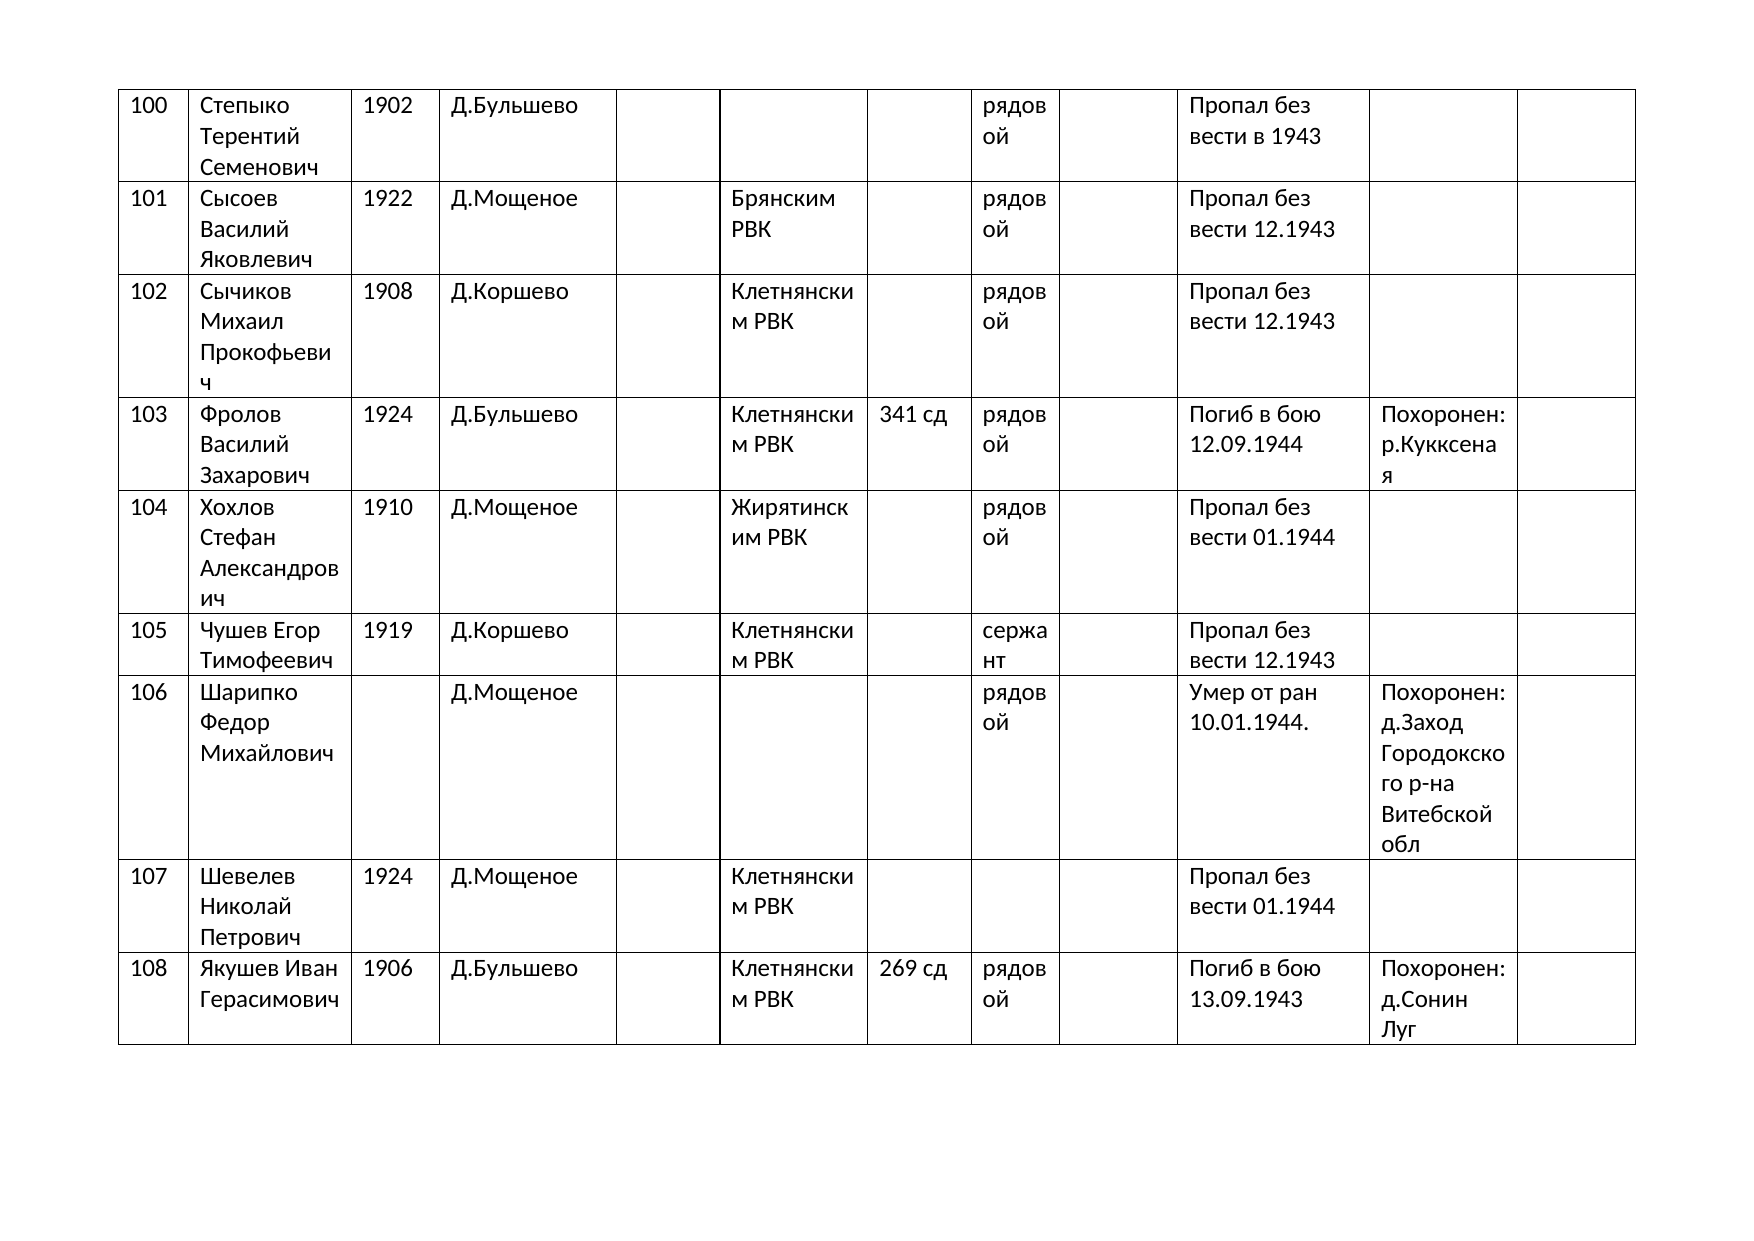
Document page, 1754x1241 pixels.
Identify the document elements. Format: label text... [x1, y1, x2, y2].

table_cell 1924 [352, 860, 439, 952]
table_cell [1060, 614, 1177, 675]
table_cell 269 сд [868, 953, 971, 1044]
table_cell Брянским РВК [721, 182, 867, 274]
table_cell [1060, 90, 1177, 181]
table_cell 101 [119, 182, 188, 274]
table_cell [1060, 398, 1177, 489]
table_cell Д.Бульшево [440, 953, 616, 1044]
table_cell [868, 676, 971, 859]
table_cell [189, 953, 351, 1044]
table_cell [1370, 491, 1517, 613]
table_cell Сысоев Василий Яковлевич [189, 182, 351, 274]
table_cell 1919 [352, 614, 439, 675]
table_cell рядовой [972, 398, 1059, 489]
table_cell рядовой [972, 182, 1059, 274]
table_cell Пропал без вести 12.1943 [1178, 182, 1369, 274]
table_cell [1518, 491, 1635, 613]
table_cell 1906 [352, 953, 439, 1044]
table_cell 100 [119, 90, 188, 181]
table_cell [1518, 398, 1635, 489]
table_cell [617, 275, 719, 397]
table_cell [868, 860, 971, 952]
table_cell рядовой [972, 275, 1059, 397]
table_cell [1060, 491, 1177, 613]
table_cell [868, 614, 971, 675]
table_cell Пропал без вести 12.1943 [1178, 614, 1369, 675]
table_cell Пропал без вести 01.1944 [1178, 860, 1369, 952]
table_cell [1060, 860, 1177, 952]
table_cell Клетнянским РВК [721, 953, 867, 1044]
table_cell [617, 90, 719, 181]
table_cell рядовой [972, 90, 1059, 181]
table_cell [1370, 275, 1517, 397]
table_cell Шевелев Николай Петрович [189, 860, 351, 952]
table_cell [868, 182, 971, 274]
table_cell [1370, 953, 1517, 1044]
table_cell [1518, 275, 1635, 397]
table_cell [1518, 860, 1635, 952]
table_cell Шарипко Федор Михайлович [189, 676, 351, 859]
table_cell [617, 182, 719, 274]
table_cell Д.Бульшево [440, 398, 616, 489]
table_cell 341 сд [868, 398, 971, 489]
table_cell [1060, 953, 1177, 1044]
table_cell Степыко Терентий Семенович [189, 90, 351, 181]
table_cell [617, 491, 719, 613]
table_cell Пропал без вести 01.1944 [1178, 491, 1369, 613]
table_cell рядовой [972, 491, 1059, 613]
table_cell [1370, 614, 1517, 675]
table_cell 104 [119, 491, 188, 613]
table_cell [352, 676, 439, 859]
table_cell Пропал без вести 12.1943 [1178, 275, 1369, 397]
table_cell Д.Бульшево [440, 90, 616, 181]
table_cell [1370, 90, 1517, 181]
table_cell [868, 90, 971, 181]
table_cell рядовой [972, 953, 1059, 1044]
table_cell 105 [119, 614, 188, 675]
table_cell 1908 [352, 275, 439, 397]
table_cell [868, 275, 971, 397]
table_cell Чушев Егор Тимофеевич [189, 614, 351, 675]
table_cell [617, 614, 719, 675]
table_cell [1060, 182, 1177, 274]
table_cell [1518, 182, 1635, 274]
table_cell 107 [119, 860, 188, 952]
table_cell Погиб в бою 12.09.1944 [1178, 398, 1369, 489]
table_cell 108 [119, 953, 188, 1044]
table_cell [617, 860, 719, 952]
table_cell [972, 860, 1059, 952]
table_cell Сычиков Михаил Прокофьевич [189, 275, 351, 397]
table_cell [1518, 676, 1635, 859]
table_cell сержант [972, 614, 1059, 675]
table_cell рядовой [972, 676, 1059, 859]
table_cell [721, 90, 867, 181]
table_cell Похоронен: р.Кукксеная [1370, 398, 1517, 489]
table_cell [617, 676, 719, 859]
table_cell 1922 [352, 182, 439, 274]
table_cell Клетнянским РВК [721, 614, 867, 675]
table_cell Д.Коршево [440, 275, 616, 397]
table_cell Клетнянским РВК [721, 860, 867, 952]
table_cell Хохлов Стефан Александрович [189, 491, 351, 613]
table_cell 1924 [352, 398, 439, 489]
table_cell 102 [119, 275, 188, 397]
table_cell Клетнянским РВК [721, 275, 867, 397]
table_cell Пропал без вести в 1943 [1178, 90, 1369, 181]
table_cell [1518, 953, 1635, 1044]
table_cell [1178, 953, 1369, 1044]
table_cell [1518, 614, 1635, 675]
table_cell 1910 [352, 491, 439, 613]
table_cell Клетнянским РВК [721, 398, 867, 489]
table_cell [1518, 90, 1635, 181]
table_cell Умер от ран 10.01.1944. [1178, 676, 1369, 859]
table_cell Фролов Василий Захарович [189, 398, 351, 489]
table_cell [617, 953, 719, 1044]
table_cell 103 [119, 398, 188, 489]
table_cell 106 [119, 676, 188, 859]
table_cell [1370, 182, 1517, 274]
table_cell Д.Коршево [440, 614, 616, 675]
table_cell Д.Мощеное [440, 676, 616, 859]
table_cell [1060, 275, 1177, 397]
table_cell Похоронен: д.Заход Городокского р-на Витебской обл [1370, 676, 1517, 859]
table_cell Д.Мощеное [440, 182, 616, 274]
table_cell [1060, 676, 1177, 859]
table_cell [868, 491, 971, 613]
table_cell Жирятинским РВК [721, 491, 867, 613]
table_cell [1370, 860, 1517, 952]
table_cell [721, 676, 867, 859]
table_cell [617, 398, 719, 489]
table_cell Д.Мощеное [440, 860, 616, 952]
table_cell Д.Мощеное [440, 491, 616, 613]
table_cell 1902 [352, 90, 439, 181]
